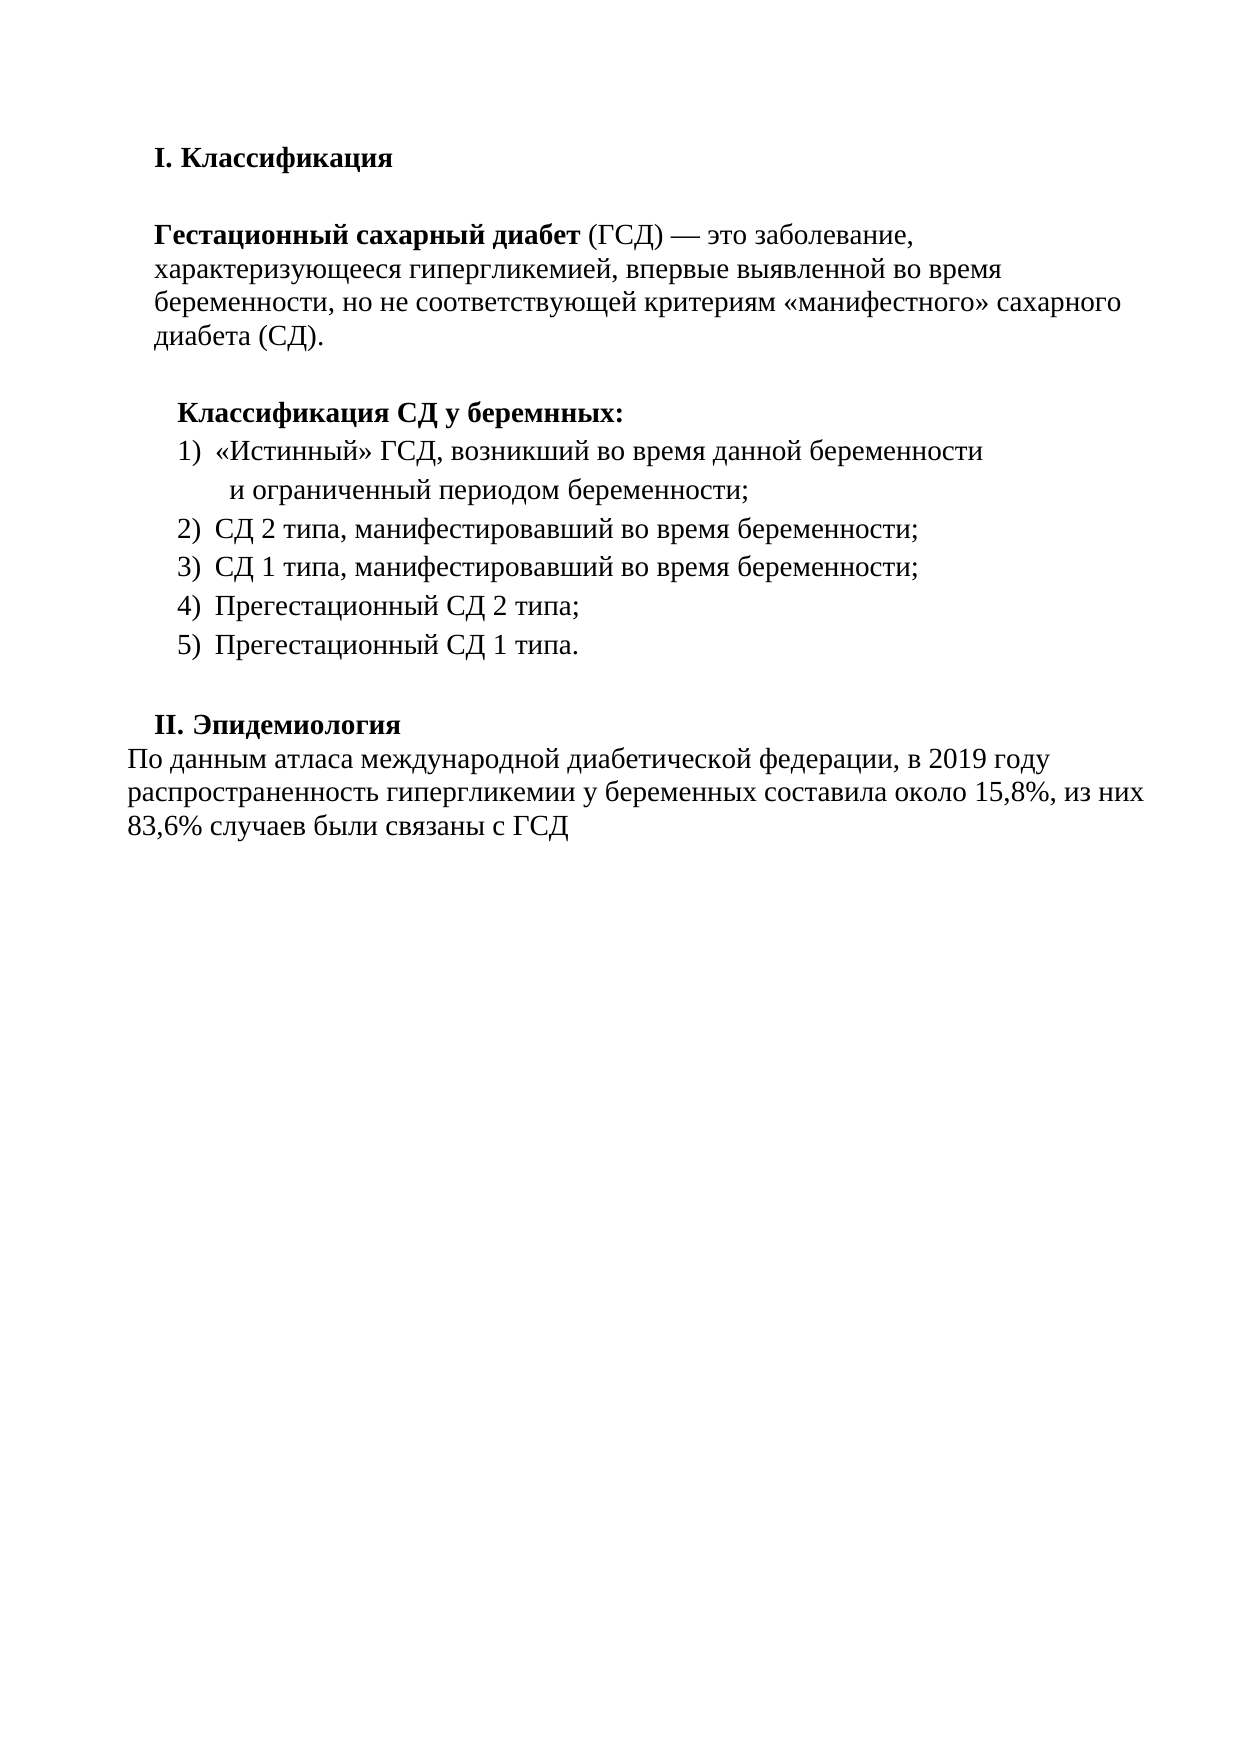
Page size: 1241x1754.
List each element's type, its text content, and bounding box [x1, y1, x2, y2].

list СД 1 типа, манифестировавший во время беременности; [177, 549, 1211, 583]
list Прегестационный СД 2 типа; [177, 588, 1211, 622]
subtitle Классификация [154, 140, 1211, 174]
text Гестационный сахарный диабет (ГСД) — это заболевание, характеризующееся гипергликемией, впервые выявленной во время беременности, но не соответствующей критериям «манифестного» сахарного диабета (СД). [154, 217, 1166, 352]
subtitle Классификация СД у беремнных: [177, 395, 1211, 428]
list «Истинный» ГСД, возникший во время данной беременности и ограниченный периодом беременности; [177, 433, 1006, 505]
subtitle Эпидемиология [154, 707, 1211, 741]
list Прегестационный СД 1 типа. [177, 627, 1211, 660]
list СД 2 типа, манифестировавший во время беременности; [177, 511, 1211, 544]
text По данным атласа международной диабетической федерации, в 2019 году распространенность гипергликемии у беременных составила около 15,8%, из них 83,6% случаев были связаны с ГСД [127, 741, 1211, 842]
